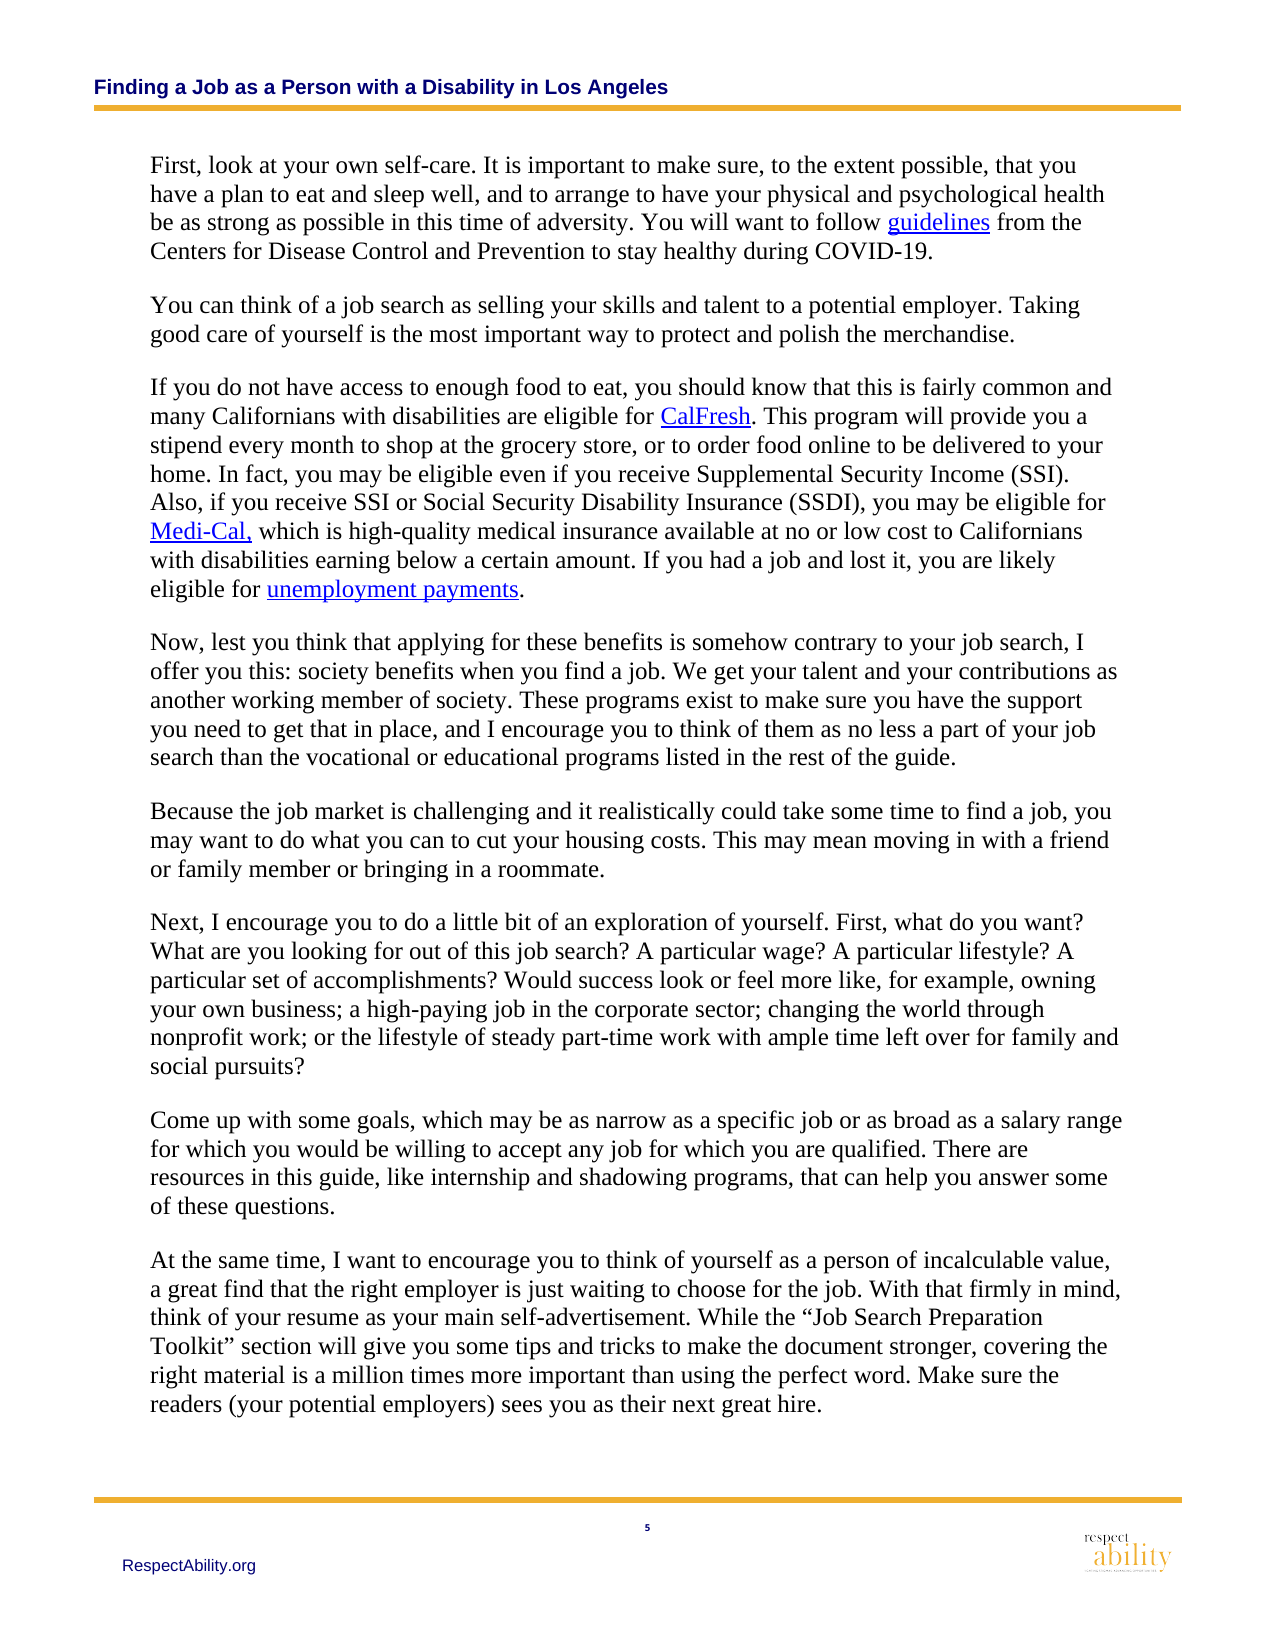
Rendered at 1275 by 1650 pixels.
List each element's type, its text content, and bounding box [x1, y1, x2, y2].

text Next, I encourage you to do a little bit of an exploration of yourself. First, what do you want? What are you looking for out of this job search? A particular wage? A particular lifestyle? A particular set of accomplishments? Would success look or feel more like, for example, owning your own business; a high-paying job in the corporate sector; changing the world through nonprofit work; or the lifestyle of steady part-time work with ample time left over for family and social pursuits? [150, 907, 1125, 1080]
text If you do not have access to enough food to eat, you should know that this is fairly common and many Californians with disabilities are eligible for CalFresh. This program will provide you a stipend every month to shop at the grocery store, or to order food online to be delivered to your home. In fact, you may be eligible even if you receive Supplemental Security Income (SSI). Also, if you receive SSI or Social Security Disability Insurance (SSDI), you may be eligible for Medi-Cal, which is high-quality medical insurance available at no or low cost to Californians with disabilities earning below a certain amount. If you had a job and lost it, you are likely eligible for unemployment payments. [150, 372, 1125, 602]
text Because the job market is challenging and it realistically could take some time to find a job, you may want to do what you can to cut your housing costs. This may mean moving in with a friend or family member or bringing in a roommate. [150, 796, 1125, 882]
text Now, lest you think that applying for these benefits is somehow contrary to your job search, I offer you this: society benefits when you find a job. We get your talent and your contributions as another working member of society. These programs exist to make sure you have the support you need to get that in place, and I encourage you to think of them as no less a part of your job search than the vocational or educational programs listed in the rest of the guide. [150, 627, 1125, 771]
text You can think of a job search as selling your skills and talent to a potential employer. Taking good care of yourself is the most important way to protect and polish the merchandise. [150, 290, 1125, 347]
text Come up with some goals, which may be as narrow as a specific job or as broad as a salary range for which you would be willing to accept any job for which you are qualified. There are resources in this guide, like internship and shadowing programs, that can help you answer some of these questions. [150, 1105, 1125, 1220]
text First, look at your own self-care. It is important to make sure, to the extent possible, that you have a plan to eat and sleep well, and to arrange to have your physical and psychological health be as strong as possible in this time of adversity. You will want to follow guidelines from the Centers for Disease Control and Prevention to stay healthy during COVID-19. [150, 150, 1125, 265]
text At the same time, I want to encourage you to think of yourself as a person of incalculable value, a great find that the right employer is just waiting to choose for the job. With that firmly in mind, think of your resume as your main self-advertisement. While the “Job Search Preparation Toolkit” section will give you some tips and tricks to make the document stronger, covering the right material is a million times more important than using the perfect word. Make sure the readers (your potential employers) sees you as their next great hire. [150, 1245, 1125, 1417]
picture [1084, 1533, 1172, 1572]
